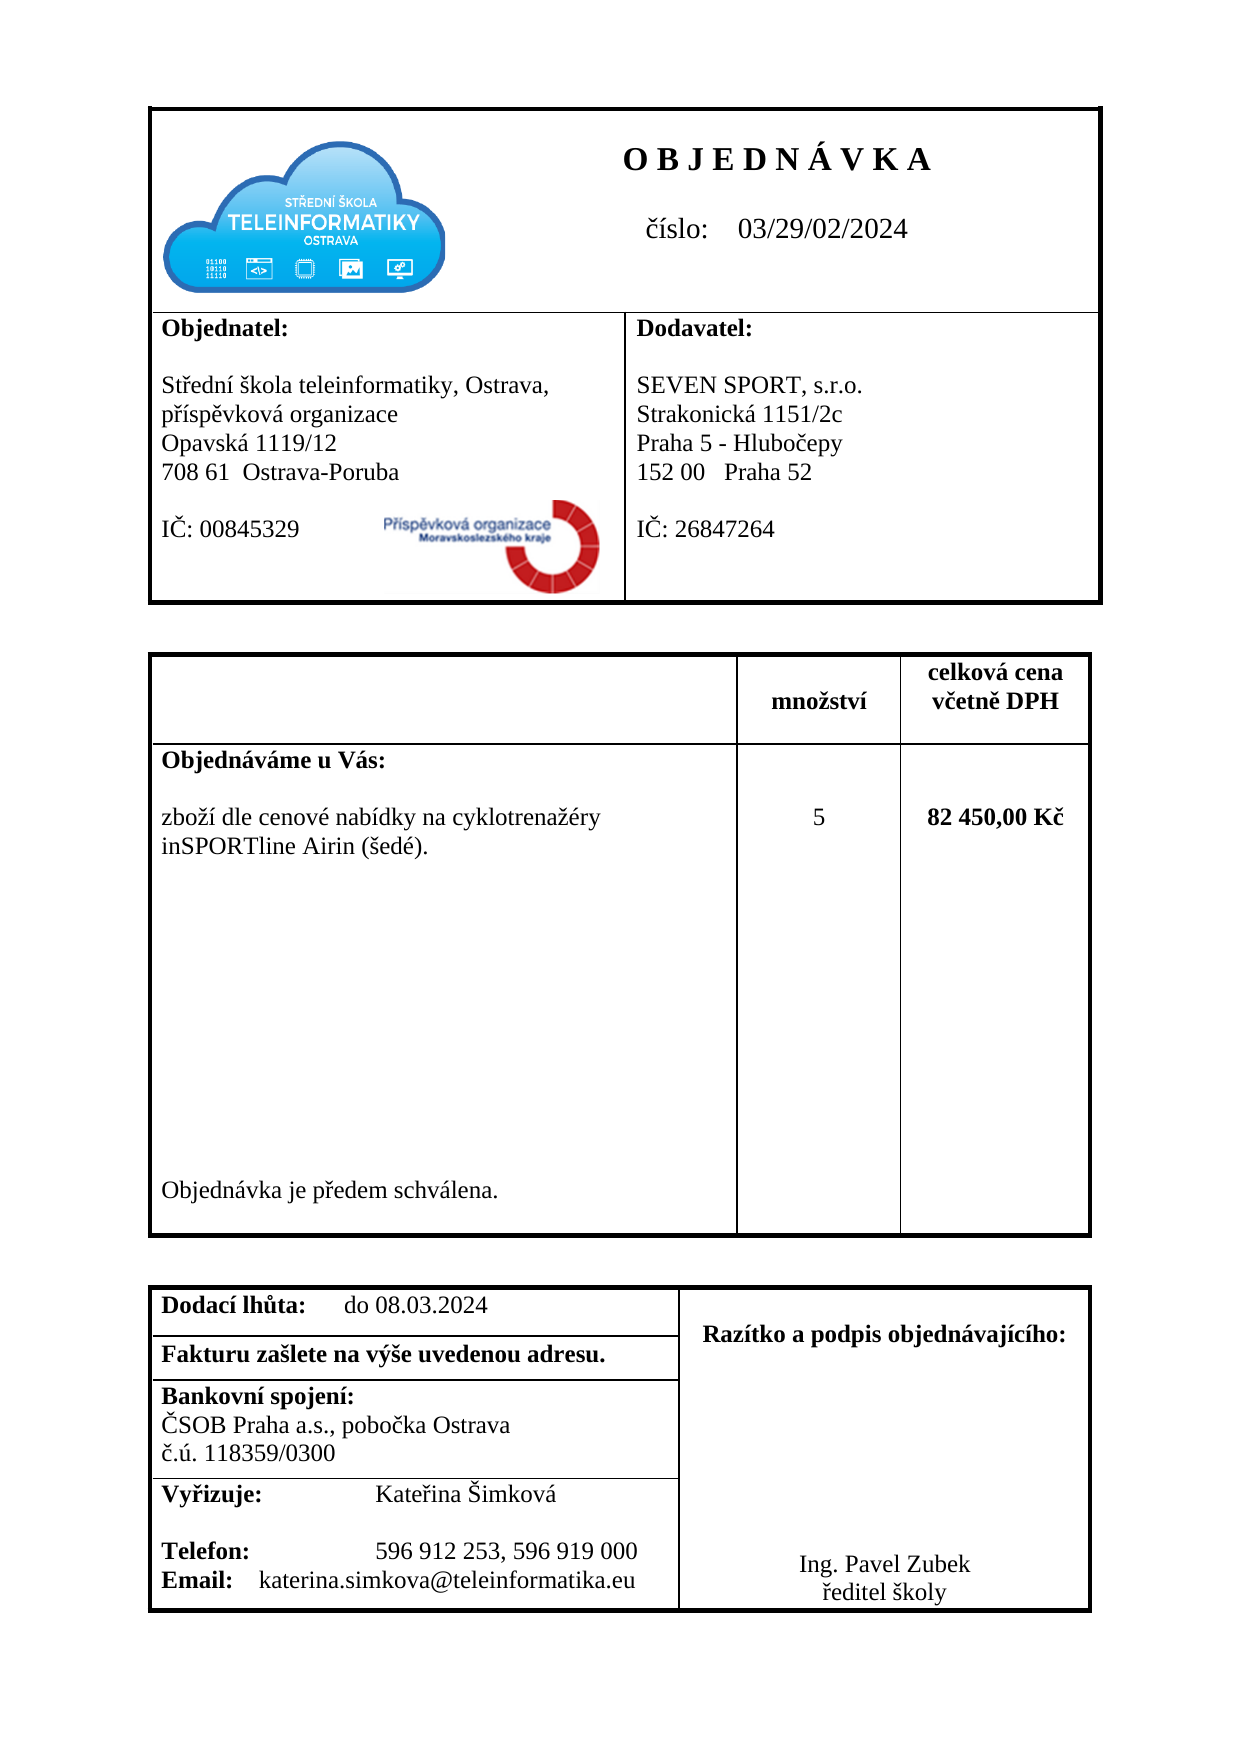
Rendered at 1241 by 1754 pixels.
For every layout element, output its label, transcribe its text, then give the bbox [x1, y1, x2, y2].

table_cell Objednáváme u Vás: zboží dle cenové nabídky na cyklotrenažéry inSPORTline Airin (šedé). Objednávka je předem schválena. [152, 744, 736, 1233]
table_cell 5 [738, 745, 900, 1233]
table_header množství [738, 657, 900, 743]
table_cell Objednatel: Střední škola teleinformatiky, Ostrava, příspěvková organizace Opavská 1119/12 708 61 Ostrava-Poruba IČ: 00845329 [152, 313, 624, 600]
table_header Razítko a podpis objednávajícího: Ing. Pavel Zubek ředitel školy [680, 1290, 1088, 1608]
table_cell Bankovní spojení: ČSOB Praha a.s., pobočka Ostrava č.ú. 118359/0300 [152, 1380, 678, 1477]
table_header O B J E D N Á V K A číslo: 03/29/02/2024 [152, 111, 1098, 312]
table_cell Fakturu zašlete na výše uvedenou adresu. [152, 1336, 678, 1379]
table_header Dodací lhůta: do 08.03.2024 [152, 1290, 678, 1335]
table_cell Dodavatel: SEVEN SPORT, s.r.o. Strakonická 1151/2c Praha 5 - Hlubočepy 152 00 Praha 52 IČ: 26847264 [626, 313, 1098, 600]
table_cell 82 450,00 Kč [901, 745, 1088, 1233]
table_header celková cena včetně DPH [901, 657, 1088, 743]
table_cell Vyřizuje: Kateřina Šimková Telefon: 596 912 253, 596 919 000 Email: katerina.simkova@teleinformatika.eu [152, 1479, 678, 1608]
table_header [152, 657, 736, 743]
picture [160, 139, 446, 292]
picture [384, 500, 601, 595]
